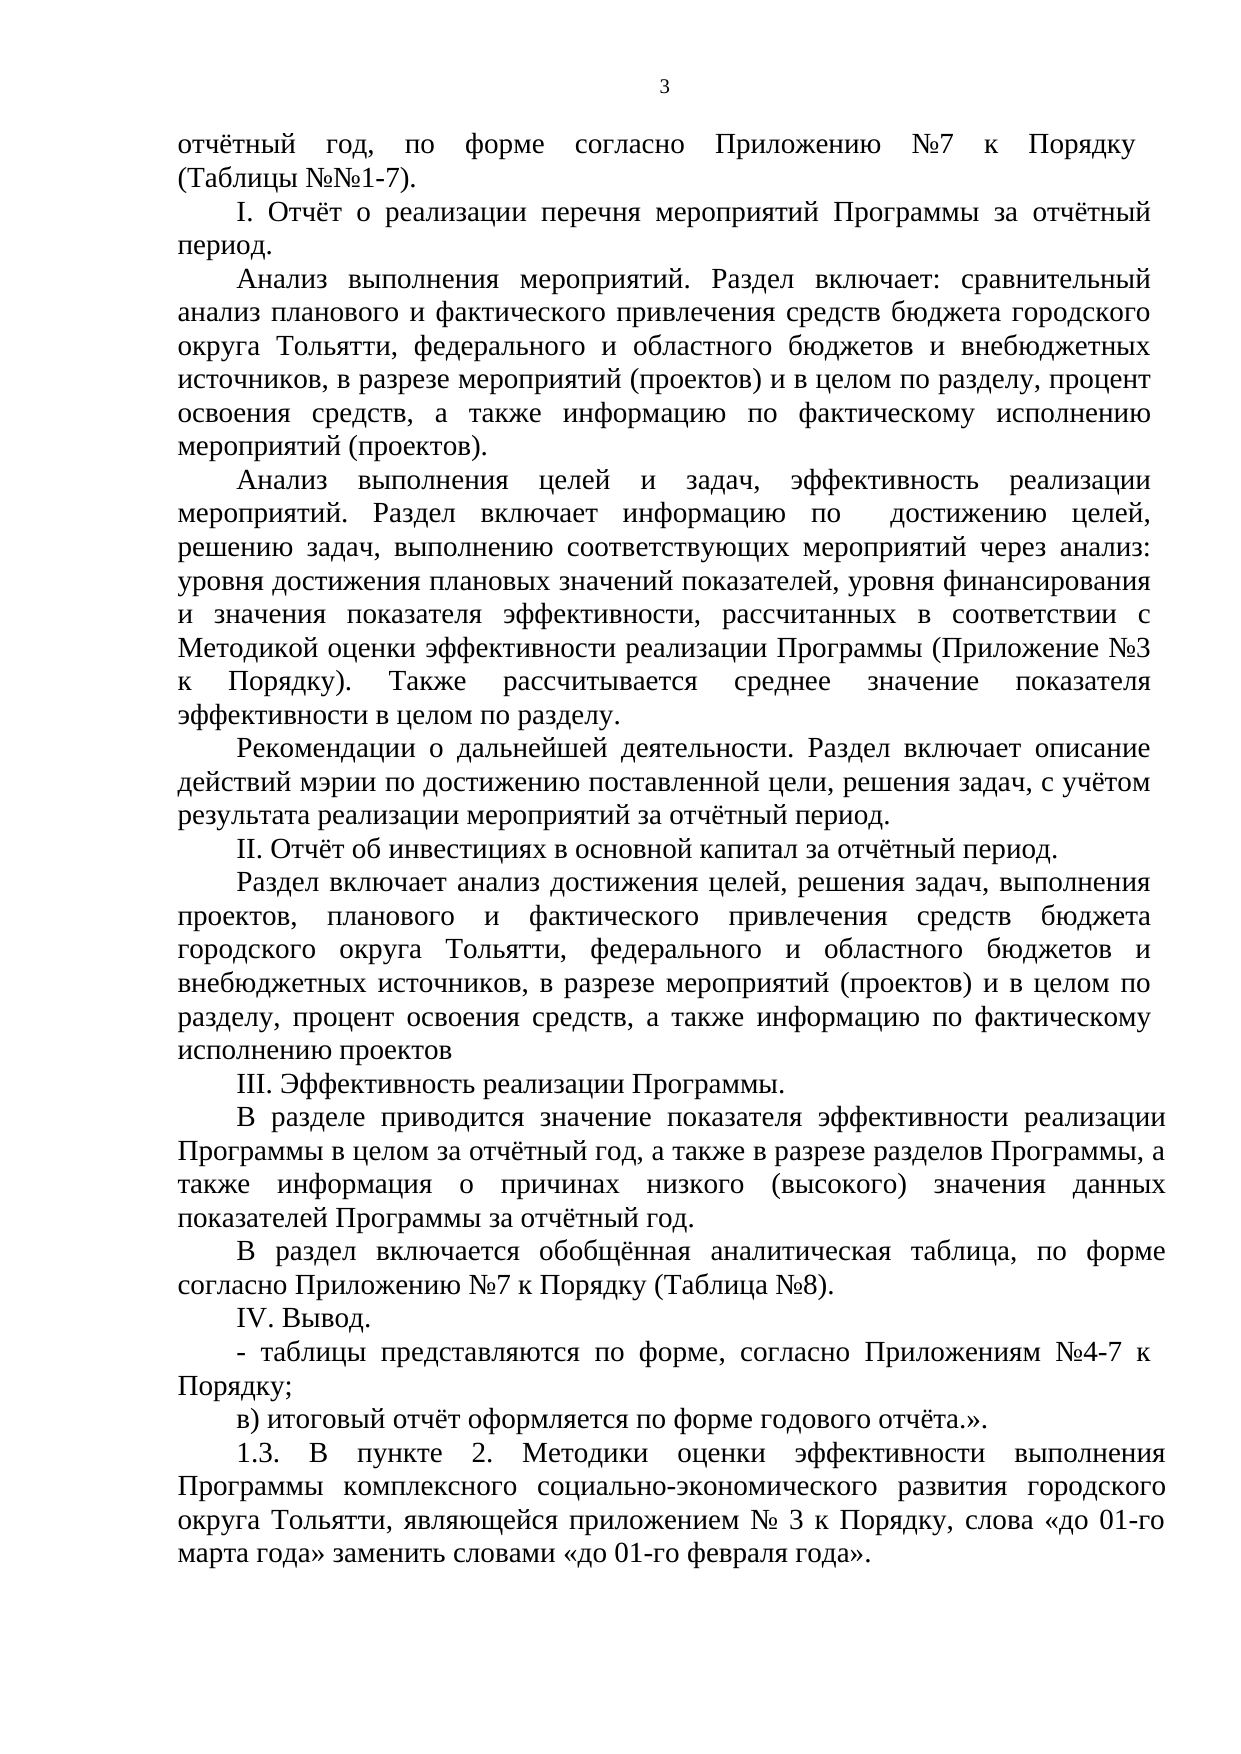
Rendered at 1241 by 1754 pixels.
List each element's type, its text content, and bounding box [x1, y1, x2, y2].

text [177, 127, 1167, 194]
text Анализ выполнения целей и задач, эффективность реализации мероприятий. Раздел включает информацию по достижению целей, решению задач, выполнению соответствующих мероприятий через анализ: уровня достижения плановых значений показателей, уровня финансирования и значения показателя эффективности, рассчитанных в соответствии с Методикой оценки эффективности реализации Программы (Приложение №3 к Порядку). Также рассчитывается среднее значение показателя эффективности в целом по разделу. [177, 462, 1152, 730]
text В раздел включается обобщённая аналитическая таблица, по форме согласно Приложению №7 к Порядку (Таблица №8). [177, 1233, 1167, 1301]
text В разделе приводится значение показателя эффективности реализации Программы в целом за отчётный год, а также в разрезе разделов Программы, а также информация о причинах низкого (высокого) значения данных показателей Программы за отчётный год. [177, 1099, 1167, 1233]
text Анализ выполнения мероприятий. Раздел включает: сравнительный анализ планового и фактического привлечения средств бюджета городского округа Тольятти, федерального и областного бюджетов и внебюджетных источников, в разрезе мероприятий (проектов) и в целом по разделу, процент освоения средств, а также информацию по фактическому исполнению мероприятий (проектов). [177, 261, 1152, 462]
text Раздел включает анализ достижения целей, решения задач, выполнения проектов, планового и фактического привлечения средств бюджета городского округа Тольятти, федерального и областного бюджетов и внебюджетных источников, в разрезе мероприятий (проектов) и в целом по разделу, процент освоения средств, а также информацию по фактическому исполнению проектов [177, 864, 1152, 1066]
text Рекомендации о дальнейшей деятельности. Раздел включает описание действий мэрии по достижению поставленной цели, решения задач, с учётом результата реализации мероприятий за отчётный период. [177, 730, 1152, 831]
text в) итоговый отчёт оформляется по форме годового отчёта.». [177, 1401, 1152, 1435]
text I. Отчёт о реализации перечня мероприятий Программы за отчётный период. [177, 194, 1152, 261]
text - таблицы представляются по форме, согласно Приложениям №4-7 к Порядку; [177, 1334, 1152, 1401]
text III. Эффективность реализации Программы. [177, 1066, 1152, 1099]
text II. Отчёт об инвестициях в основной капитал за отчётный период. [177, 831, 1152, 864]
text 1.3. В пункте 2. Методики оценки эффективности выполнения Программы комплексного социально-экономического развития городского округа Тольятти, являющейся приложением № 3 к Порядку, слова «до 01-го марта года» заменить словами «до 01-го февраля года». [177, 1435, 1167, 1569]
text IV. Вывод. [177, 1301, 1152, 1334]
